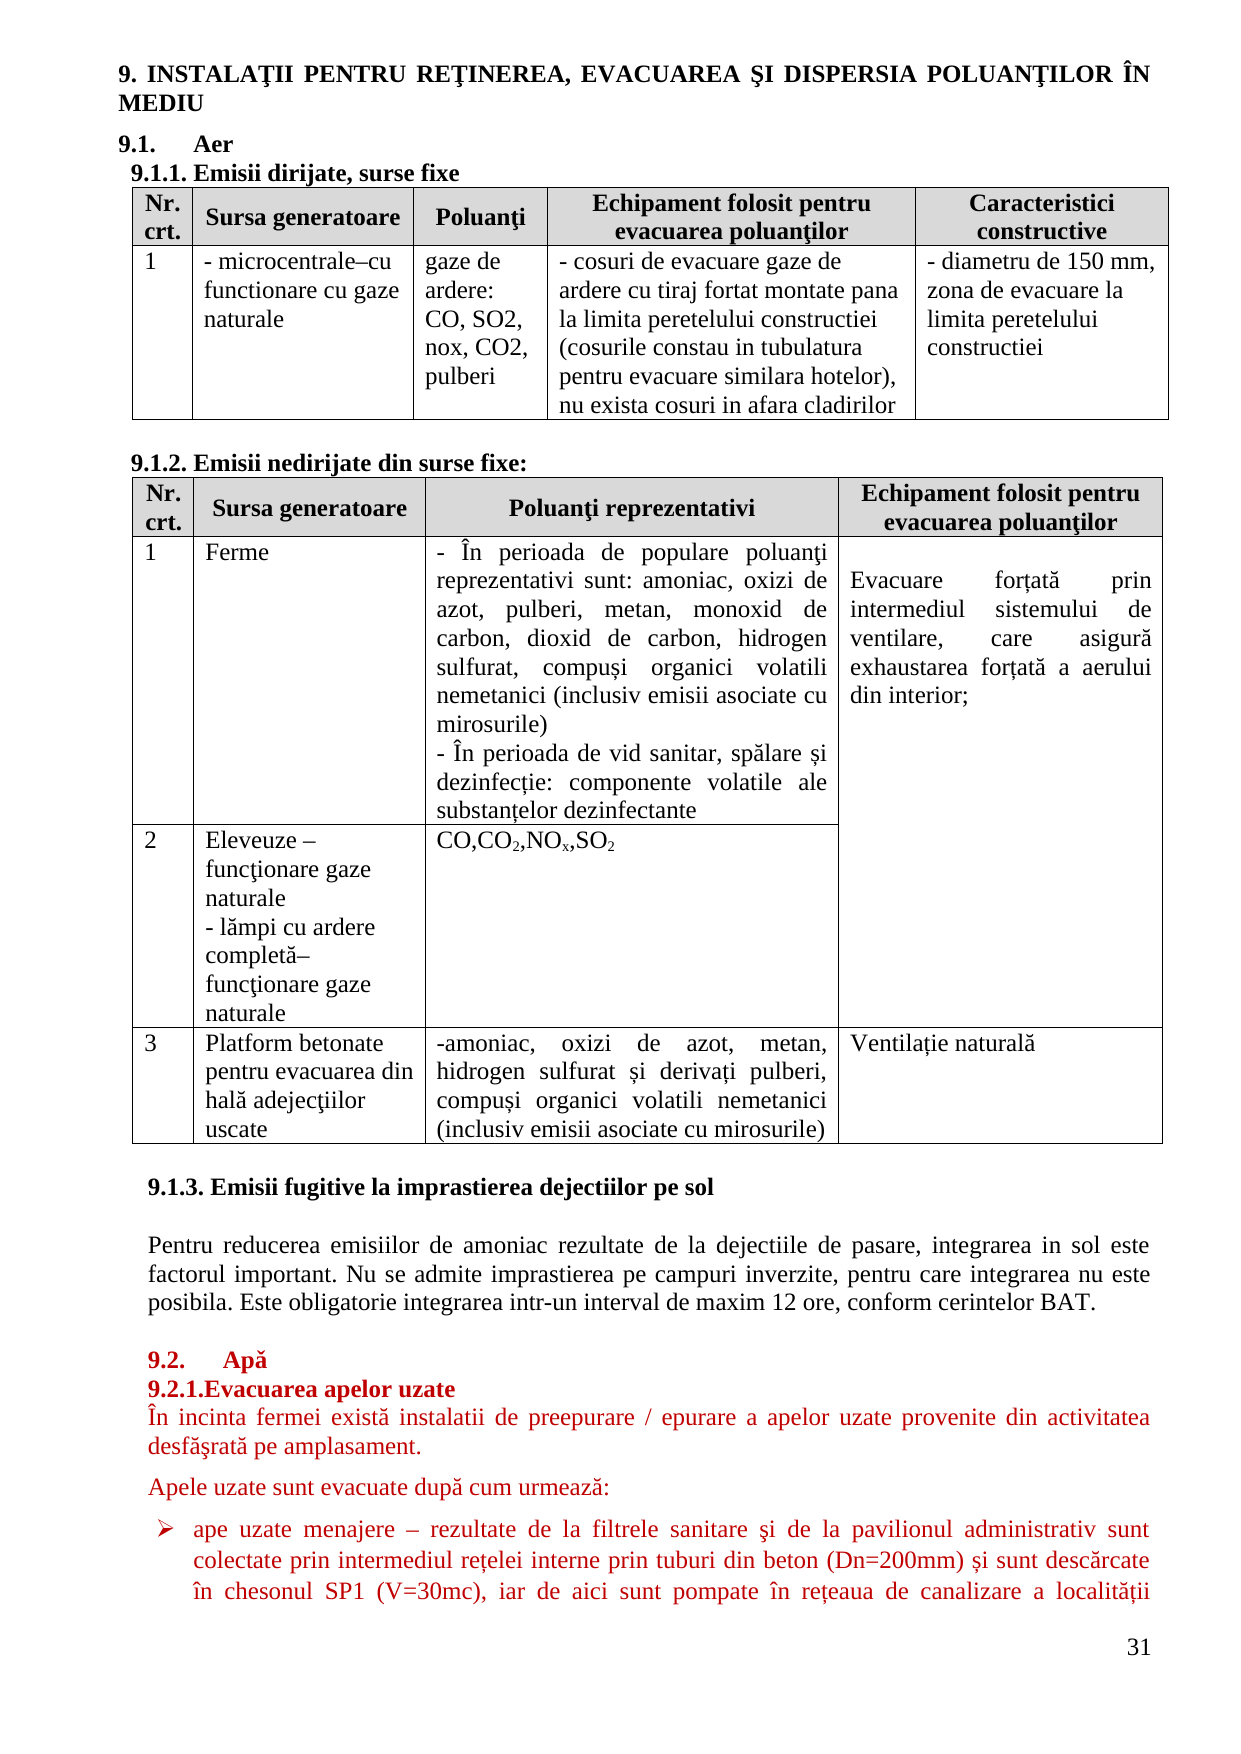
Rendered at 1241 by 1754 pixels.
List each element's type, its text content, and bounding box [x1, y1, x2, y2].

list Aer [118, 129, 1152, 158]
table_cell Ventilație naturală [839, 1028, 1162, 1143]
text 9.1.3. Emisii fugitive la imprastierea dejectiilor pe sol [148, 1172, 1152, 1201]
table_header Caracteristici constructive [916, 188, 1168, 245]
table_cell - În perioada de populare poluanţi reprezentativi sunt: amoniac, oxizi de azot, pulberi, metan, monoxid de carbon, dioxid de carbon, hidrogen sulfurat, compuși organici volatili nemetanici (inclusiv emisii asociate cu mirosurile) - În perioada de vid sanitar, spălare și dezinfecție: componente volatile ale substanțelor dezinfectante [426, 537, 838, 824]
text 9.1.1. Emisii dirijate, surse fixe [118, 158, 1152, 187]
text 9.1.2. Emisii nedirijate din surse fixe: [118, 448, 1152, 477]
table_header Sursa generatoare [194, 478, 425, 536]
table_cell -amoniac, oxizi de azot, metan, hidrogen sulfurat și derivați pulberi, compuși organici volatili nemetanici (inclusiv emisii asociate cu mirosurile) [426, 1028, 838, 1143]
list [156, 1514, 1152, 1604]
table_cell Eleveuze – funcţionare gaze naturale - lămpi cu ardere completă– funcţionare gaze naturale [194, 825, 425, 1027]
table_header Poluanţi reprezentativi [426, 478, 838, 536]
table_cell 3 [133, 1028, 193, 1143]
table_header Poluanţi [414, 188, 547, 245]
list 9.2.1.Evacuarea apelor uzate [148, 1374, 1152, 1402]
table_cell - microcentrale–cu functionare cu gaze naturale [193, 246, 413, 419]
table_cell - diametru de 150 mm, zona de evacuare la limita peretelului constructiei [916, 246, 1168, 419]
table_cell - cosuri de evacuare gaze de ardere cu tiraj fortat montate pana la limita peretelului constructiei (cosurile constau in tubulatura pentru evacuare similara hotelor), nu exista cosuri in afara cladirilor [548, 246, 915, 419]
text Pentru reducerea emisiilor de amoniac rezultate de la dejectiile de pasare, integrarea in sol este factorul important. Nu se admite imprastierea pe campuri inverzite, pentru care integrarea nu este posibila. Este obligatorie integrarea intr-un interval de maxim 12 ore, conform cerintelor BAT. [148, 1230, 1152, 1316]
list Apǎ [148, 1345, 1152, 1374]
table_cell 1 [133, 246, 192, 419]
table_cell 1 [133, 537, 193, 824]
table_header Nr. crt. [133, 478, 193, 536]
table_cell Ferme [194, 537, 425, 824]
table_header Echipament folosit pentru evacuarea poluanţilor [548, 188, 915, 245]
table_cell gaze de ardere: CO, SO2, nox, CO2, pulberi [414, 246, 547, 419]
table_header Nr. crt. [133, 188, 192, 245]
text În incinta fermei există instalatii de preepurare / epurare a apelor uzate provenite din activitatea desfăşrată pe amplasament. [148, 1402, 1152, 1460]
table_cell Evacuare forțată prin intermediul sistemului de ventilare, care asigură exhaustarea forțată a aerului din interior; [839, 537, 1162, 1027]
text Apele uzate sunt evacuate după cum urmează: [148, 1472, 1152, 1501]
table_header Echipament folosit pentru evacuarea poluanţilor [839, 478, 1162, 536]
table_header Sursa generatoare [193, 188, 413, 245]
table_cell CO,CO2,NOx,SO2 [426, 825, 838, 1027]
table_cell 2 [133, 825, 193, 1027]
text 9. Instalaţii pentru reţinerea, evacuarea şi dispersia poluanţilor în mediu [118, 59, 1152, 117]
